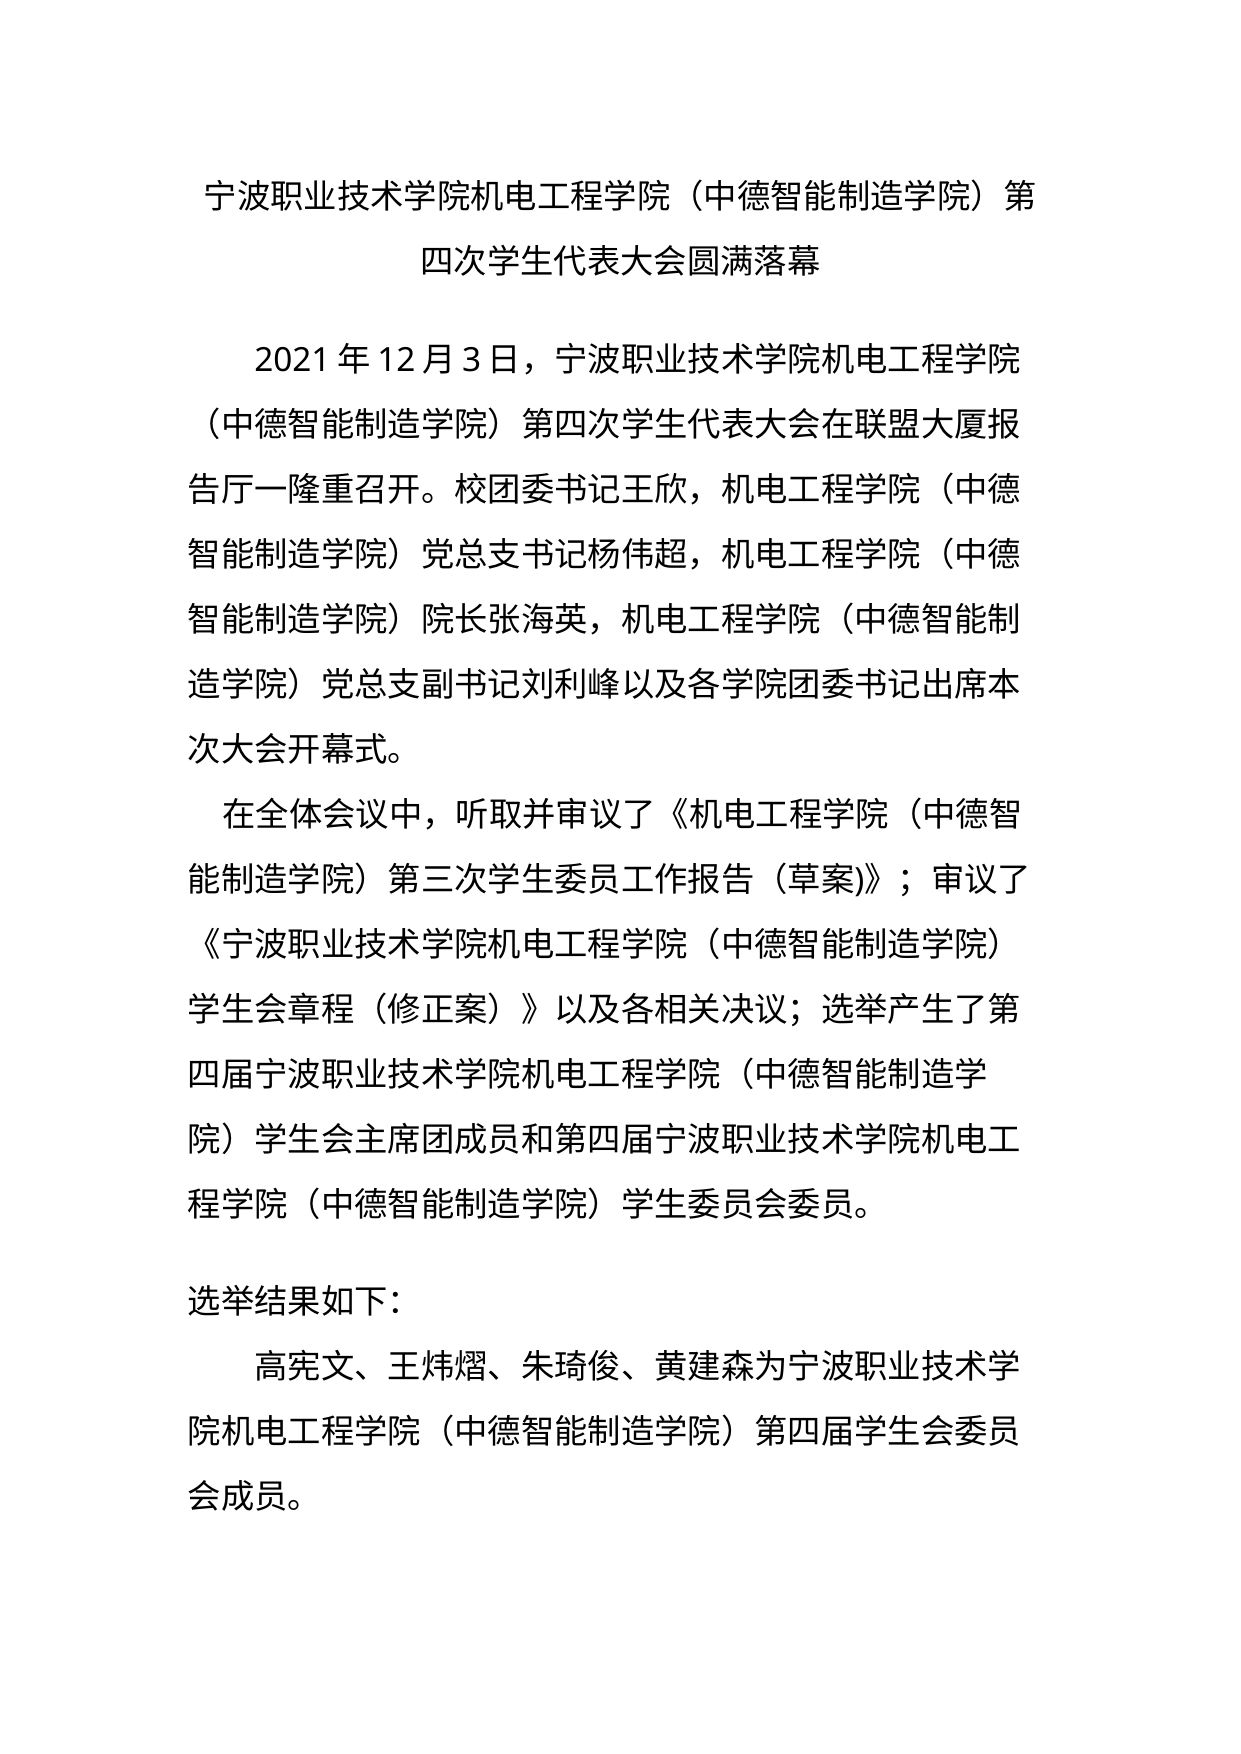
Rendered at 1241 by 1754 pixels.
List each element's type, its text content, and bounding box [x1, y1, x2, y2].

text 2021年12月3日，宁波职业技术学院机电工程学院（中德智能制造学院）第四次学生代表大会在联盟大厦报告厅一隆重召开。校团委书记王欣，机电工程学院（中德智能制造学院）党总支书记杨伟超，机电工程学院（中德智能制造学院）院长张海英，机电工程学院（中德智能制造学院）党总支副书记刘利峰以及各学院团委书记出席本次大会开幕式。 在全体会议中，听取并审议了《机电工程学院（中德智能制造学院）第三次学生委员工作报告（草案)》；审议了《宁波职业技术学院机电工程学院（中德智能制造学院）学生会章程（修正案）》以及各相关决议；选举产生了第四届宁波职业技术学院机电工程学院（中德智能制造学院）学生会主席团成员和第四届宁波职业技术学院机电工程学院（中德智能制造学院）学生委员会委员。 [187, 324, 1053, 1234]
text 高宪文、王炜熠、朱琦俊、黄建森为宁波职业技术学院机电工程学院（中德智能制造学院）第四届学生会委员会成员。 [187, 1332, 1053, 1527]
text 宁波职业技术学院机电工程学院（中德智能制造学院）第四次学生代表大会圆满落幕 [187, 162, 1053, 292]
text 选举结果如下： [187, 1267, 1053, 1332]
